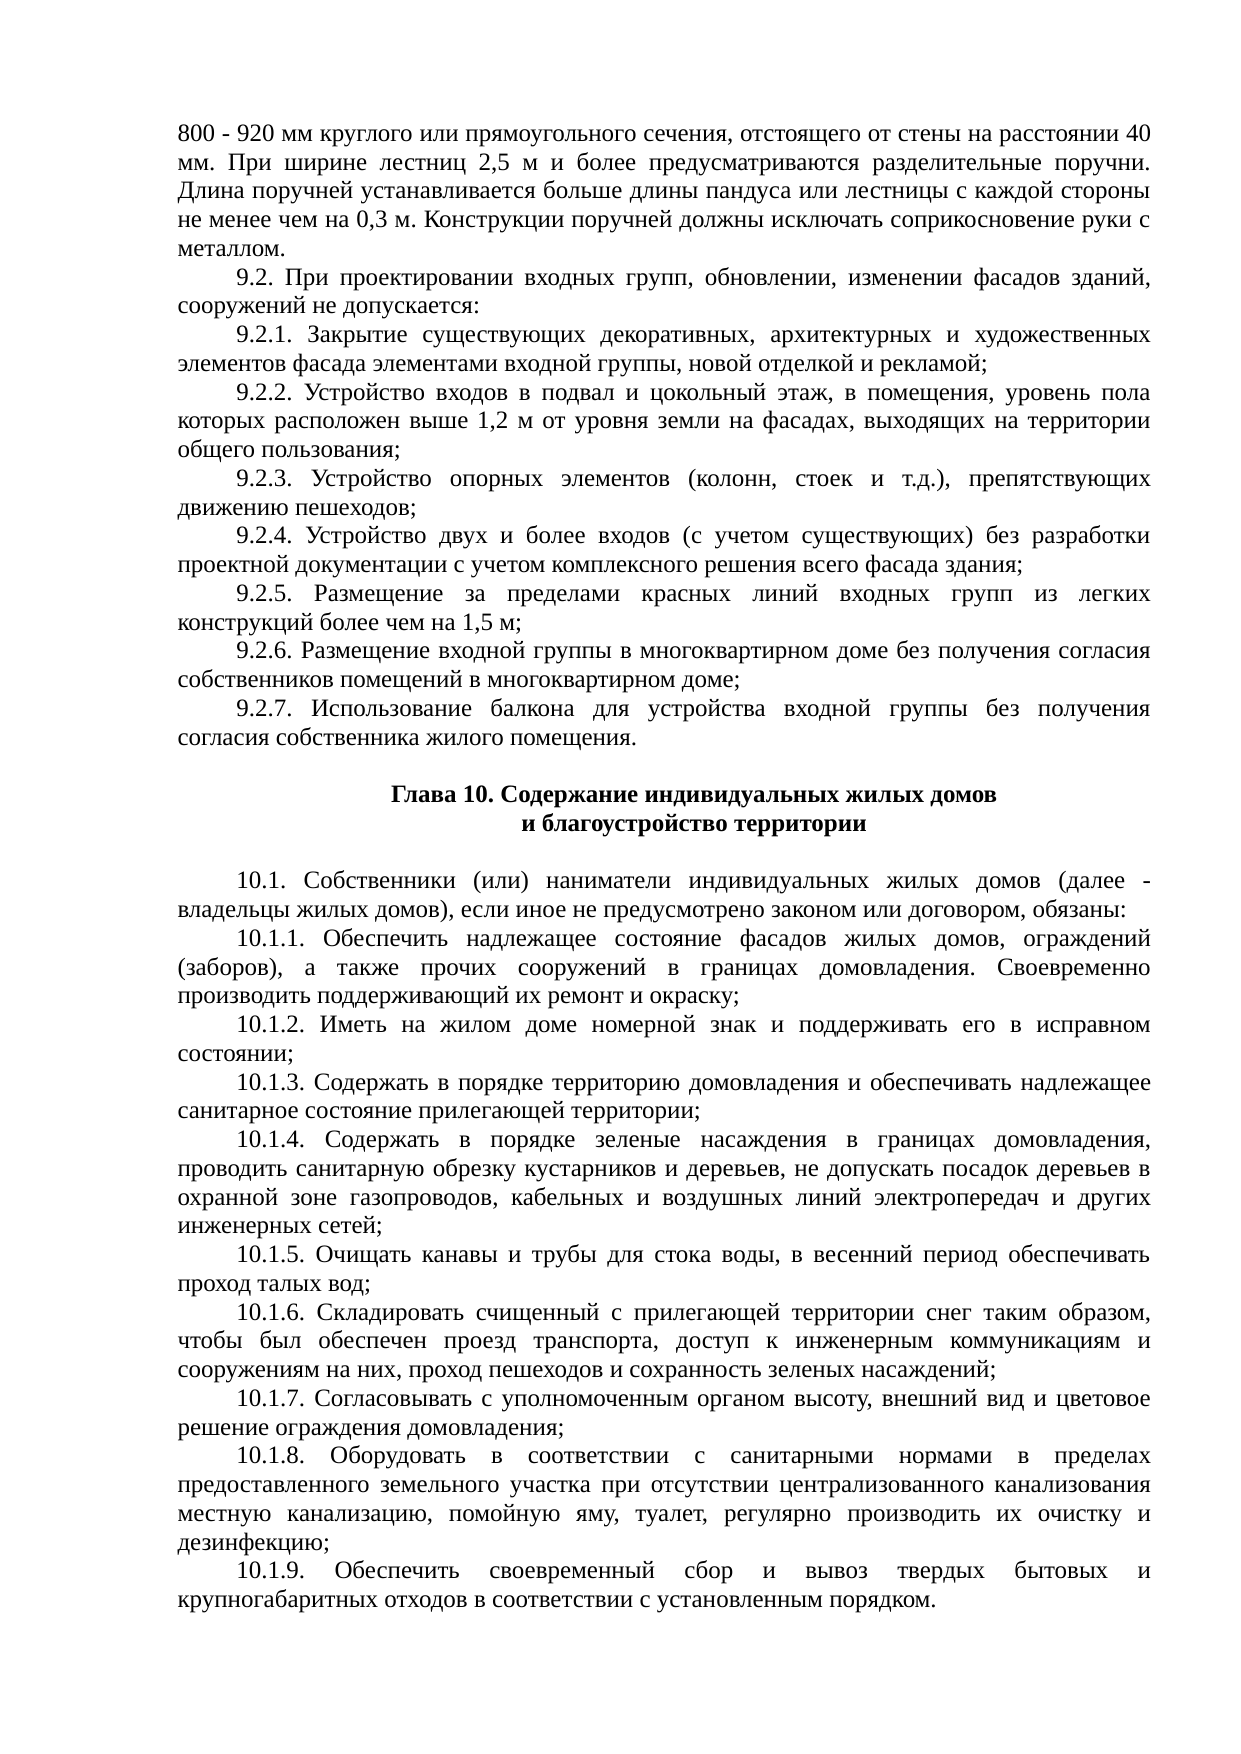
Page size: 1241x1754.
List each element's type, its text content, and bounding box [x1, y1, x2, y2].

text и благоустройство территории [177, 808, 1152, 837]
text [177, 118, 1152, 262]
text 10.1. Собственники (или) наниматели индивидуальных жилых домов (далее - владельцы жилых домов), если иное не предусмотрено законом или договором, обязаны: [177, 866, 1152, 923]
text 9.2. При проектировании входных групп, обновлении, изменении фасадов зданий, сооружений не допускается: [177, 262, 1152, 319]
text 10.1.1. Обеспечить надлежащее состояние фасадов жилых домов, ограждений (заборов), а также прочих сооружений в границах домовладения. Своевременно производить поддерживающий их ремонт и окраску; [177, 923, 1152, 1009]
text 10.1.2. Иметь на жилом доме номерной знак и поддерживать его в исправном состоянии; [177, 1009, 1152, 1067]
text 9.2.1. Закрытие существующих декоративных, архитектурных и художественных элементов фасада элементами входной группы, новой отделкой и рекламой; [177, 319, 1152, 377]
text 10.1.7. Согласовывать с уполномоченным органом высоту, внешний вид и цветовое решение ограждения домовладения; [177, 1383, 1152, 1441]
text 9.2.4. Устройство двух и более входов (с учетом существующих) без разработки проектной документации с учетом комплексного решения всего фасада здания; [177, 521, 1152, 578]
text 10.1.8. Оборудовать в соответствии с санитарными нормами в пределах предоставленного земельного участка при отсутствии централизованного канализования местную канализацию, помойную яму, туалет, регулярно производить их очистку и дезинфекцию; [177, 1441, 1152, 1556]
text 9.2.7. Использование балкона для устройства входной группы без получения согласия собственника жилого помещения. [177, 693, 1152, 751]
text 10.1.9. Обеспечить своевременный сбор и вывоз твердых бытовых и крупногабаритных отходов в соответствии с установленным порядком. [177, 1556, 1152, 1613]
text 9.2.2. Устройство входов в подвал и цокольный этаж, в помещения, уровень пола которых расположен выше 1,2 м от уровня земли на фасадах, выходящих на территории общего пользования; [177, 377, 1152, 463]
text 9.2.5. Размещение за пределами красных линий входных групп из легких конструкций более чем на 1,5 м; [177, 578, 1152, 636]
text 10.1.5. Очищать канавы и трубы для стока воды, в весенний период обеспечивать проход талых вод; [177, 1239, 1152, 1297]
text 9.2.6. Размещение входной группы в многоквартирном доме без получения согласия собственников помещений в многоквартирном доме; [177, 636, 1152, 693]
text 10.1.3. Содержать в порядке территорию домовладения и обеспечивать надлежащее санитарное состояние прилегающей территории; [177, 1067, 1152, 1124]
text 10.1.6. Складировать счищенный с прилегающей территории снег таким образом, чтобы был обеспечен проезд транспорта, доступ к инженерным коммуникациям и сооружениям на них, проход пешеходов и сохранность зеленых насаждений; [177, 1297, 1152, 1383]
text Глава 10. Содержание индивидуальных жилых домов [177, 779, 1152, 808]
text 9.2.3. Устройство опорных элементов (колонн, стоек и т.д.), препятствующих движению пешеходов; [177, 463, 1152, 521]
text 10.1.4. Содержать в порядке зеленые насаждения в границах домовладения, проводить санитарную обрезку кустарников и деревьев, не допускать посадок деревьев в охранной зоне газопроводов, кабельных и воздушных линий электропередач и других инженерных сетей; [177, 1124, 1152, 1239]
